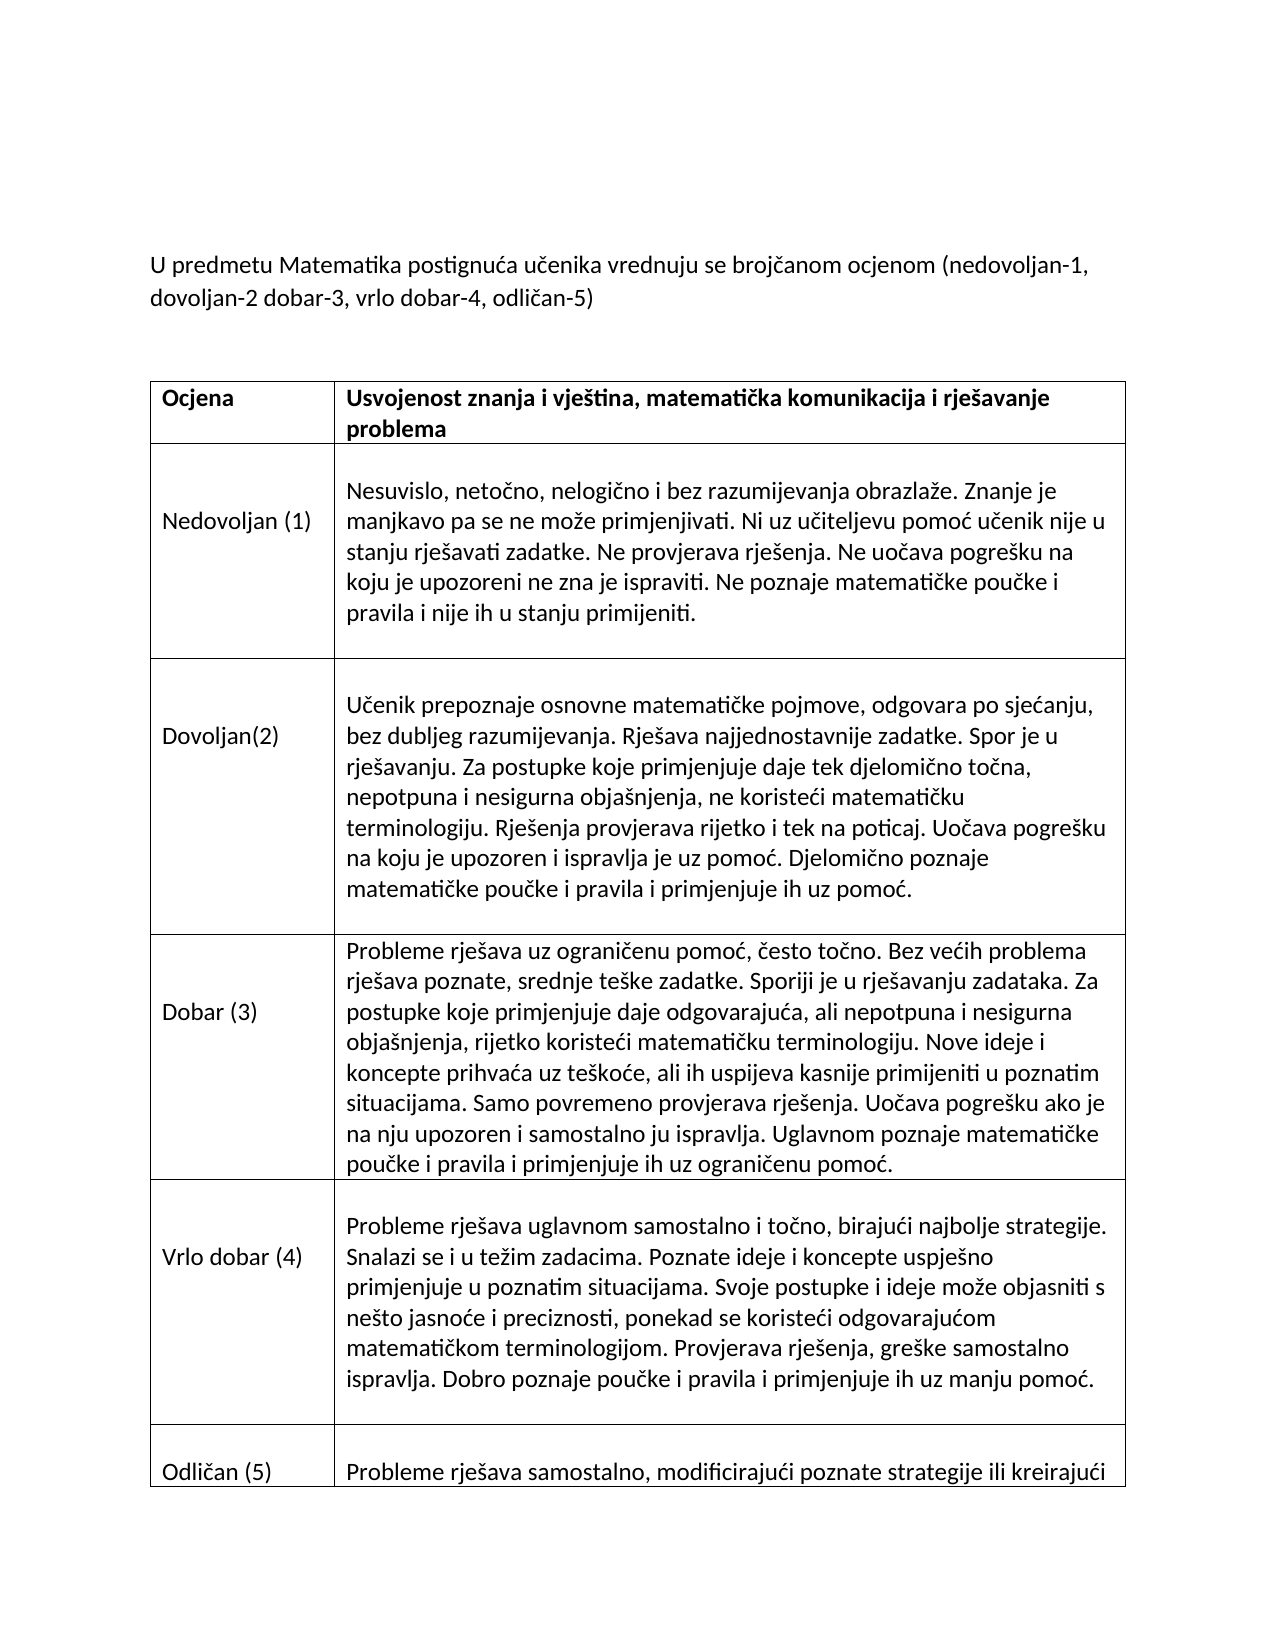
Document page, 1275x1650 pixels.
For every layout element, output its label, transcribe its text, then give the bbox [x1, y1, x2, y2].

table_cell Odličan (5) [151, 1425, 334, 1486]
table_cell Nedovoljan (1) [151, 444, 334, 658]
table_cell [335, 1425, 1125, 1486]
table_cell Dobar (3) [151, 935, 334, 1179]
table_cell Probleme rješava uglavnom samostalno i točno, birajući najbolje strategije. Snalazi se i u težim zadacima. Poznate ideje i koncepte uspješno primjenjuje u poznatim situacijama. Svoje postupke i ideje može objasniti s nešto jasnoće i preciznosti, ponekad se koristeći odgovarajućom matematičkom terminologijom. Provjerava rješenja, greške samostalno ispravlja. Dobro poznaje poučke i pravila i primjenjuje ih uz manju pomoć. [335, 1180, 1125, 1424]
table_cell Dovoljan(2) [151, 659, 334, 934]
table_cell Probleme rješava uz ograničenu pomoć, često točno. Bez većih problema rješava poznate, srednje teške zadatke. Sporiji je u rješavanju zadataka. Za postupke koje primjenjuje daje odgovarajuća, ali nepotpuna i nesigurna objašnjenja, rijetko koristeći matematičku terminologiju. Nove ideje i koncepte prihvaća uz teškoće, ali ih uspijeva kasnije primijeniti u poznatim situacijama. Samo povremeno provjerava rješenja. Uočava pogrešku ako je na nju upozoren i samostalno ju ispravlja. Uglavnom poznaje matematičke poučke i pravila i primjenjuje ih uz ograničenu pomoć. [335, 935, 1125, 1179]
table_cell Učenik prepoznaje osnovne matematičke pojmove, odgovara po sjećanju, bez dubljeg razumijevanja. Rješava najjednostavnije zadatke. Spor je u rješavanju. Za postupke koje primjenjuje daje tek djelomično točna, nepotpuna i nesigurna objašnjenja, ne koristeći matematičku terminologiju. Rješenja provjerava rijetko i tek na poticaj. Uočava pogrešku na koju je upozoren i ispravlja je uz pomoć. Djelomično poznaje matematičke poučke i pravila i primjenjuje ih uz pomoć. [335, 659, 1125, 934]
text U predmetu Matematika postignuća učenika vrednuju se brojčanom ocjenom (nedovoljan-1, dovoljan-2 dobar-3, vrlo dobar-4, odličan-5) [150, 249, 1125, 313]
table_cell Nesuvislo, netočno, nelogično i bez razumijevanja obrazlaže. Znanje je manjkavo pa se ne može primjenjivati. Ni uz učiteljevu pomoć učenik nije u stanju rješavati zadatke. Ne provjerava rješenja. Ne uočava pogrešku na koju je upozoreni ne zna je ispraviti. Ne poznaje matematičke poučke i pravila i nije ih u stanju primijeniti. [335, 444, 1125, 658]
table_header Ocjena [151, 382, 334, 443]
table_cell Vrlo dobar (4) [151, 1180, 334, 1424]
table_header Usvojenost znanja i vještina, matematička komunikacija i rješavanje problema [335, 382, 1125, 443]
